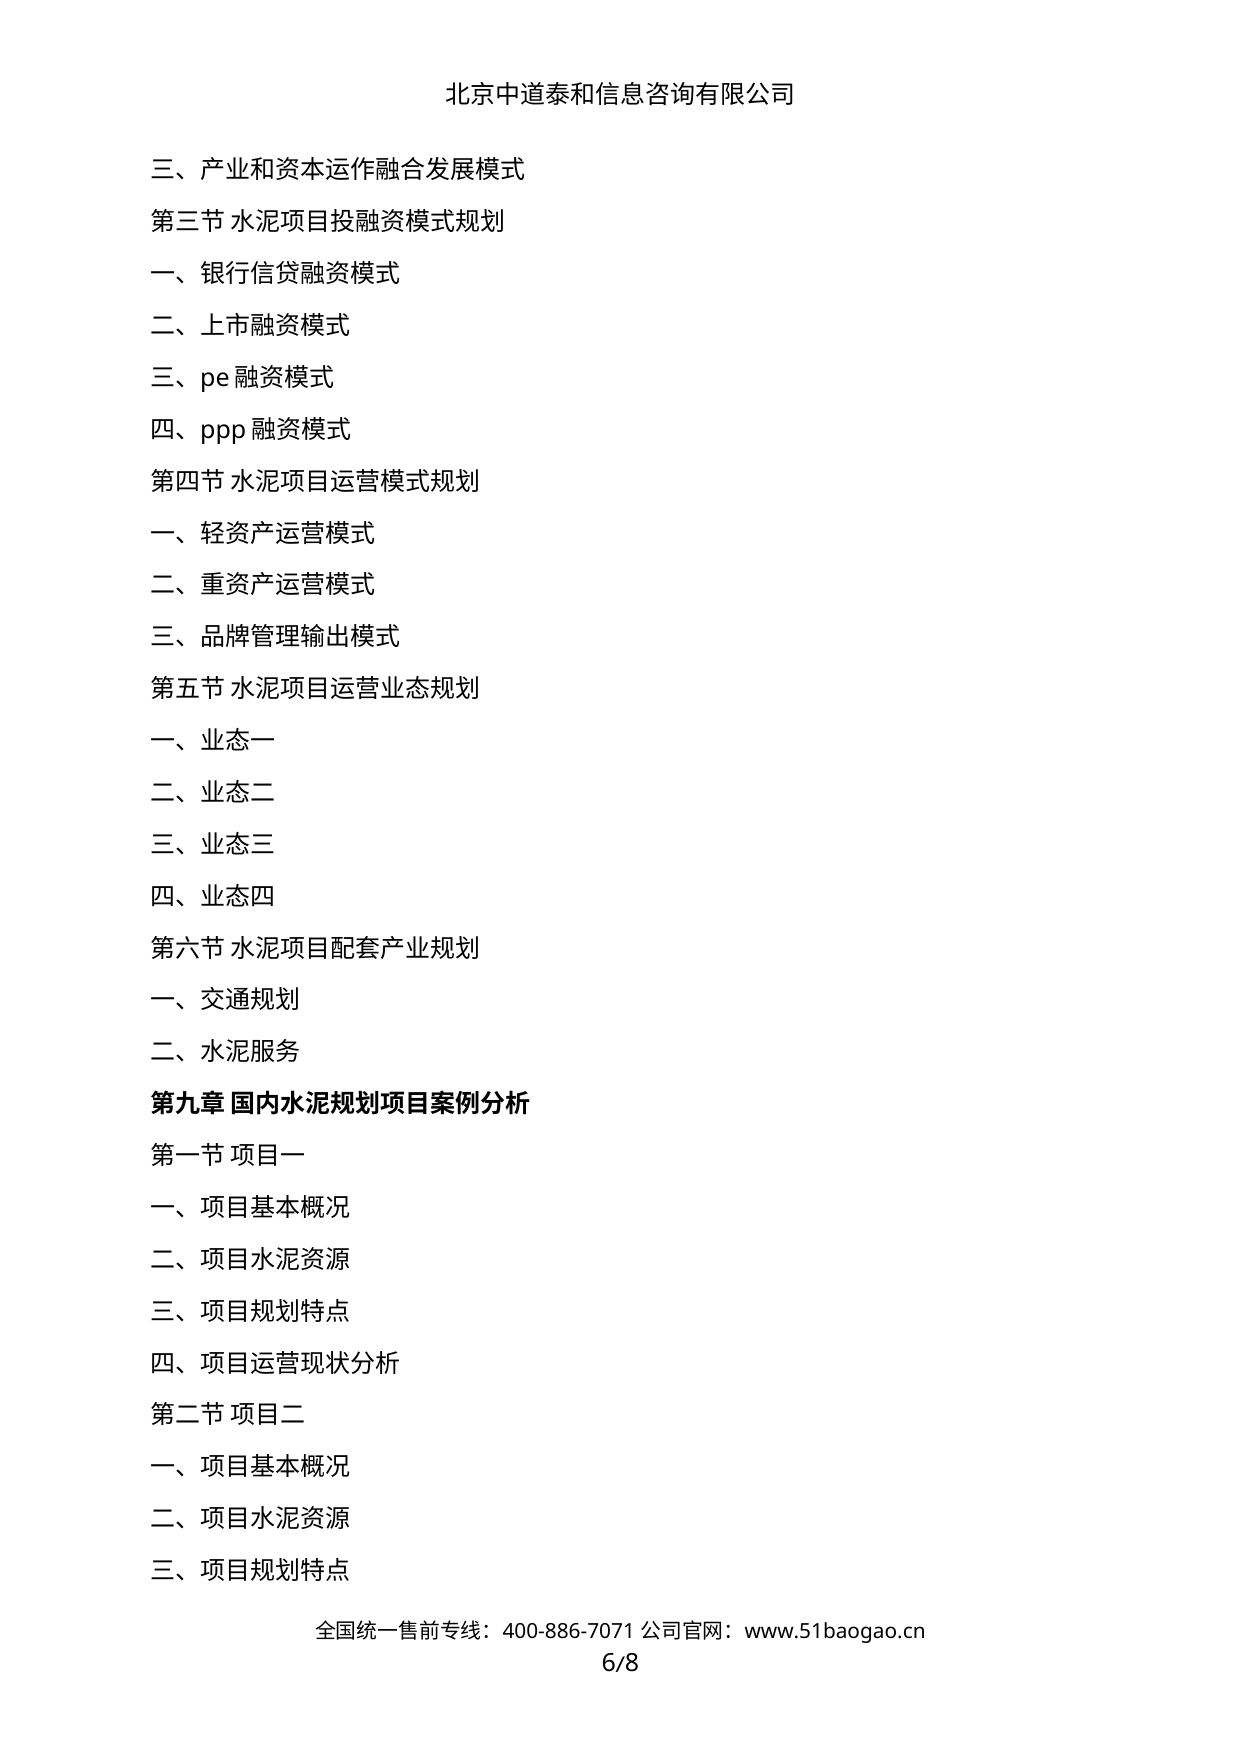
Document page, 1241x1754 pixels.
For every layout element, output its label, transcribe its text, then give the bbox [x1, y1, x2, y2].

text 四、业态四 [150, 876, 1090, 912]
text 一、银行信贷融资模式 [150, 254, 1090, 290]
text 三、业态三 [150, 824, 1090, 861]
text 二、重资产运营模式 [150, 565, 1090, 601]
text 三、pe融资模式 [150, 357, 1090, 394]
text 三、项目规划特点 [150, 1291, 1090, 1327]
text 三、品牌管理输出模式 [150, 617, 1090, 653]
text 三、项目规划特点 [150, 1551, 1090, 1587]
text 第三节 水泥项目投融资模式规划 [150, 202, 1090, 238]
text 一、项目基本概况 [150, 1447, 1090, 1483]
text 一、交通规划 [150, 980, 1090, 1016]
text 第一节 项目一 [150, 1136, 1090, 1172]
text 第四节 水泥项目运营模式规划 [150, 461, 1090, 497]
text 二、业态二 [150, 772, 1090, 809]
text 三、产业和资本运作融合发展模式 [150, 150, 1090, 186]
text 第二节 项目二 [150, 1395, 1090, 1431]
text 二、上市融资模式 [150, 306, 1090, 342]
text 四、项目运营现状分析 [150, 1343, 1090, 1379]
text 第六节 水泥项目配套产业规划 [150, 928, 1090, 964]
text 一、项目基本概况 [150, 1187, 1090, 1224]
text 二、项目水泥资源 [150, 1499, 1090, 1535]
text 第九章 国内水泥规划项目案例分析 [150, 1084, 1090, 1120]
text 第五节 水泥项目运营业态规划 [150, 669, 1090, 705]
text 一、业态一 [150, 721, 1090, 757]
text 二、项目水泥资源 [150, 1239, 1090, 1276]
text 二、水泥服务 [150, 1032, 1090, 1068]
text 四、ppp融资模式 [150, 409, 1090, 446]
text 一、轻资产运营模式 [150, 513, 1090, 549]
